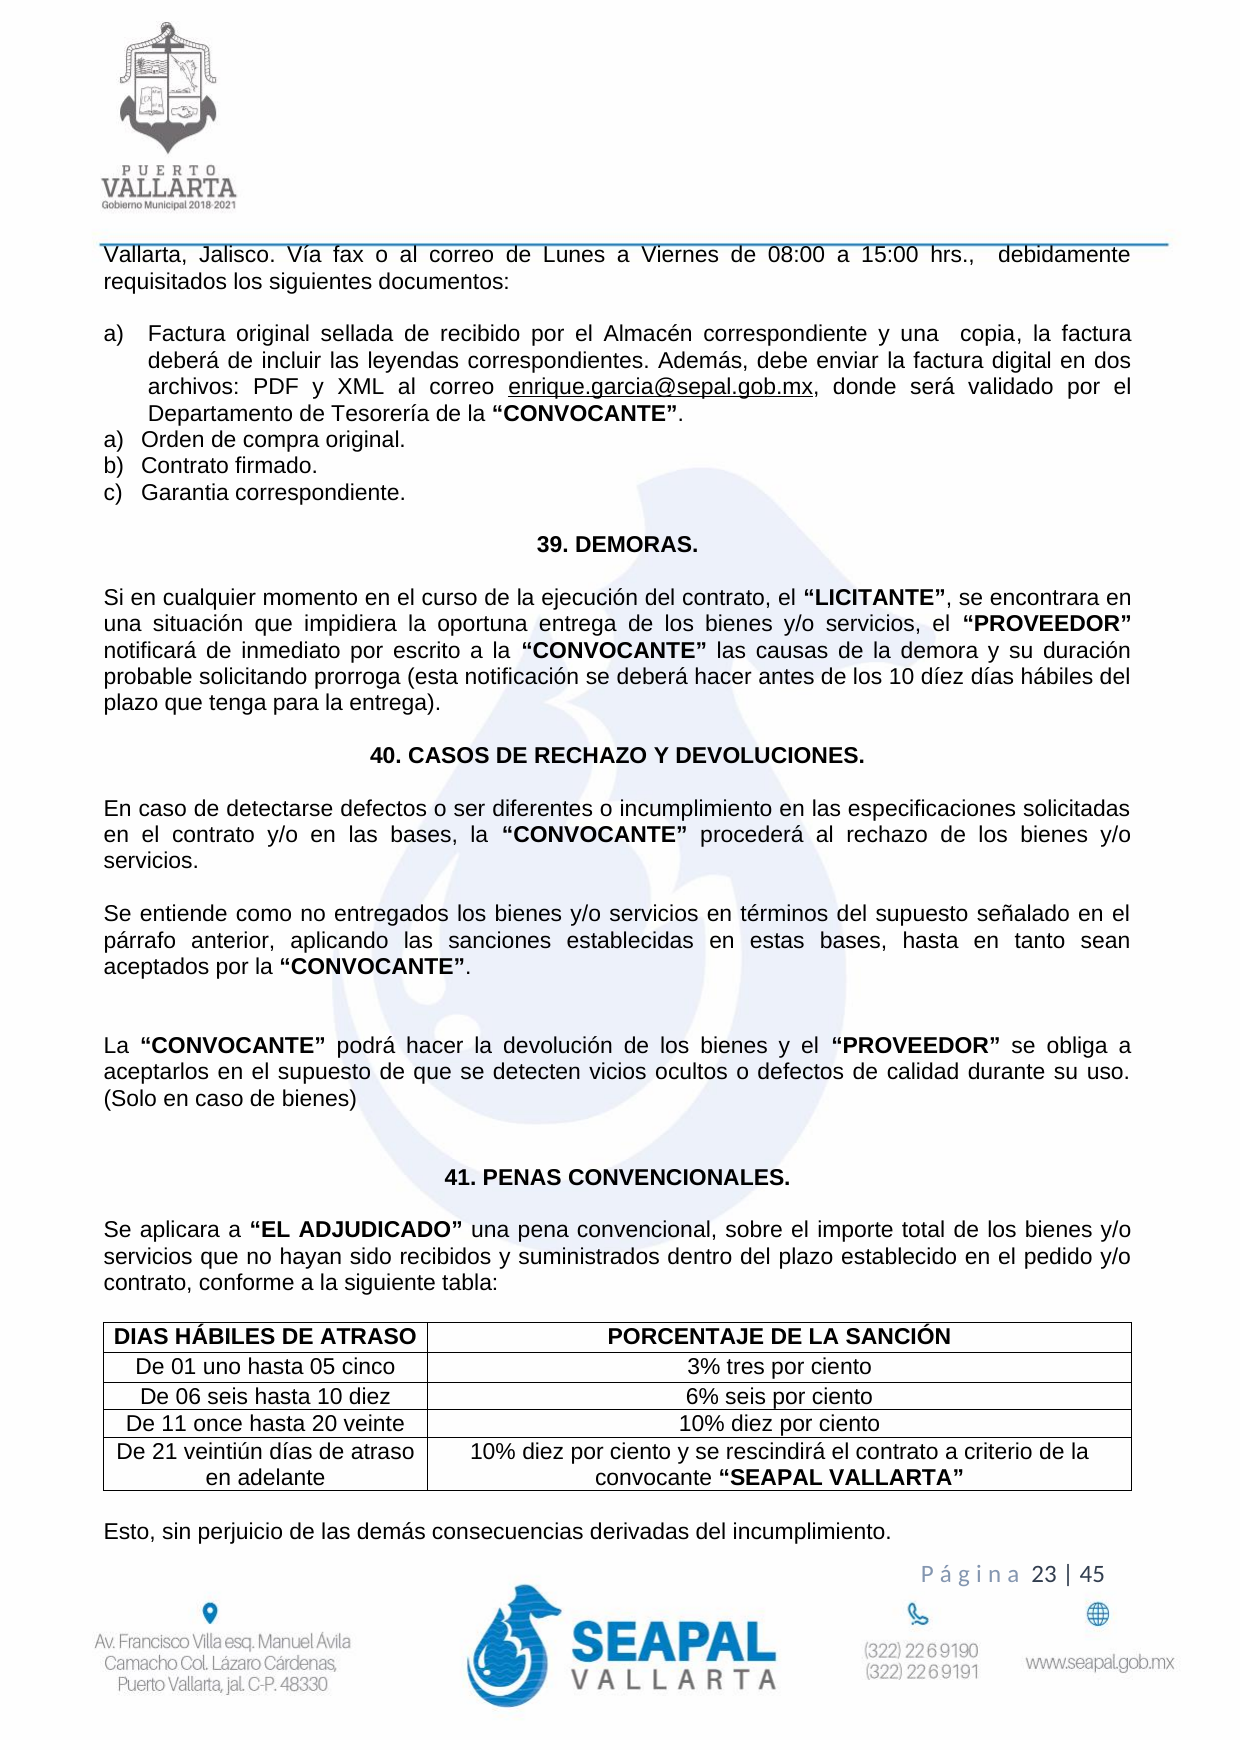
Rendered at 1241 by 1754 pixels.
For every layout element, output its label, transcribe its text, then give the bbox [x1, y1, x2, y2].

list Factura original sellada de recibido por el Almacén correspondiente y una copia, la factura deberá de incluir las leyendas correspondientes. Además, debe enviar la factura digital en dos archivos: PDF y XML al correo enrique.garcia@sepal.gob.mx, donde será validado por el Departamento de Tesorería de la “CONVOCANTE”. [103, 320, 1132, 426]
text Se entiende como no entregados los bienes y/o servicios en términos del supuesto señalado en el párrafo anterior, aplicando las sanciones establecidas en estas bases, hasta en tanto sean aceptados por la “CONVOCANTE”. [103, 900, 1132, 979]
picture [0, 0, 1241, 1750]
list Contrato firmado. [103, 452, 1132, 478]
table_cell De 06 seis hasta 10 diez [104, 1383, 427, 1409]
list Orden de compra original. [103, 426, 1132, 452]
text Esto, sin perjuicio de las demás consecuencias derivadas del incumplimiento. [103, 1518, 1132, 1544]
text En caso de detectarse defectos o ser diferentes o incumplimiento en las especificaciones solicitadas en el contrato y/o en las bases, la “CONVOCANTE” procederá al rechazo de los bienes y/o servicios. [103, 795, 1132, 874]
text 41. PENAS CONVENCIONALES. [103, 1164, 1132, 1190]
table_cell De 21 veintiún días de atraso en adelante [104, 1438, 427, 1490]
table_cell De 11 once hasta 20 veinte [104, 1410, 427, 1437]
table_cell 10% diez por ciento [428, 1410, 1131, 1437]
text 40. CASOS DE RECHAZO Y DEVOLUCIONES. [103, 742, 1132, 768]
table_cell 6% seis por ciento [428, 1383, 1131, 1409]
text Si en cualquier momento en el curso de la ejecución del contrato, el “LICITANTE”, se encontrara en una situación que impidiera la oportuna entrega de los bienes y/o servicios, el “PROVEEDOR” notificará de inmediato por escrito a la “CONVOCANTE” las causas de la demora y su duración probable solicitando prorroga (esta notificación se deberá hacer antes de los 10 díez días hábiles del plazo que tenga para la entrega). [103, 584, 1132, 716]
text Se aplicara a “EL ADJUDICADO” una pena convencional, sobre el importe total de los bienes y/o servicios que no hayan sido recibidos y suministrados dentro del plazo establecido en el pedido y/o contrato, conforme a la siguiente tabla: [103, 1216, 1132, 1296]
table_cell 3% tres por ciento [428, 1353, 1131, 1382]
table_cell De 01 uno hasta 05 cinco [104, 1353, 427, 1382]
table_header DIAS HÁBILES DE ATRASO [104, 1323, 427, 1352]
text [103, 241, 1132, 294]
table_cell 10% diez por ciento y se rescindirá el contrato a criterio de la convocante “SEAPAL VALLARTA” [428, 1438, 1131, 1490]
table_header PORCENTAJE DE LA SANCIÓN [428, 1323, 1131, 1352]
text La “CONVOCANTE” podrá hacer la devolución de los bienes y el “PROVEEDOR” se obliga a aceptarlos en el supuesto de que se detecten vicios ocultos o defectos de calidad durante su uso. (Solo en caso de bienes) [103, 1032, 1132, 1111]
text 39. DEMORAS. [103, 531, 1132, 558]
list Garantia correspondiente. [103, 478, 1132, 505]
